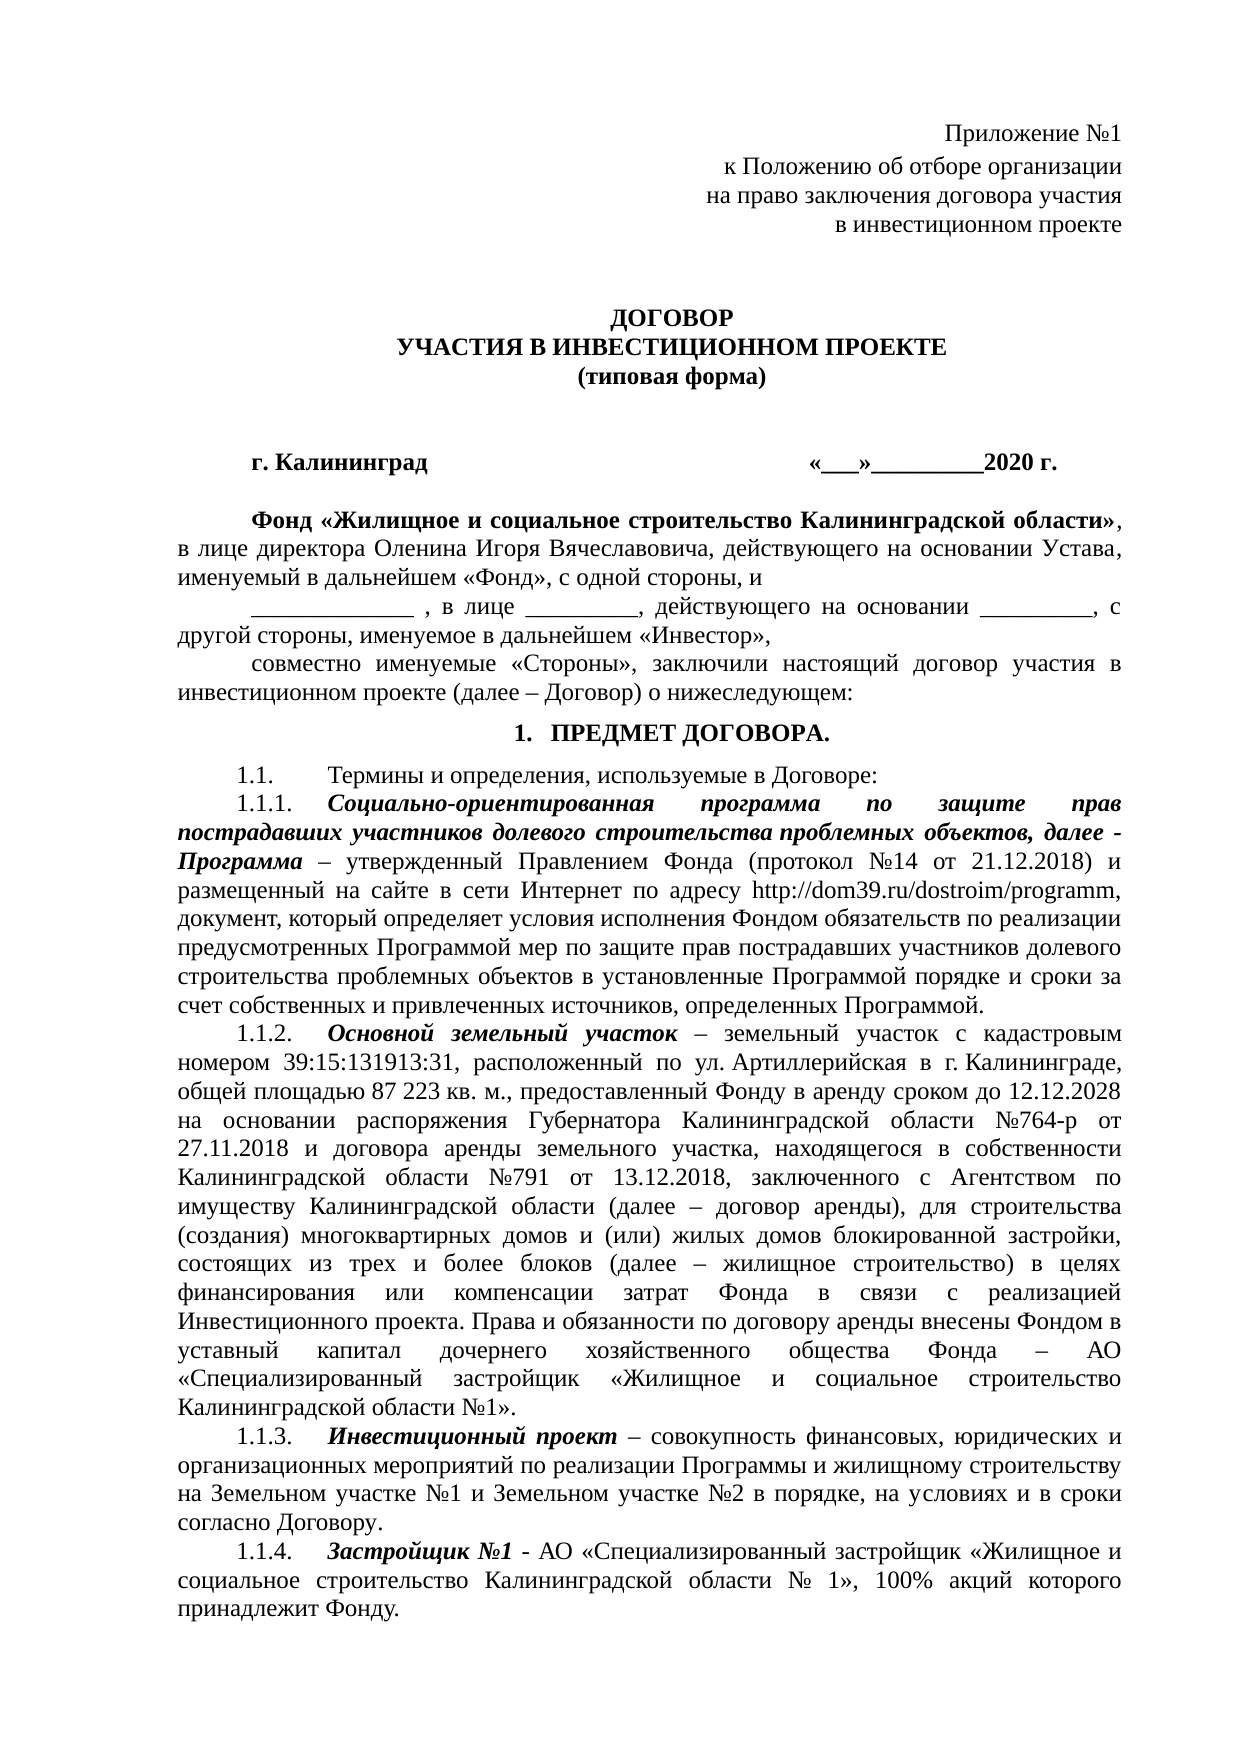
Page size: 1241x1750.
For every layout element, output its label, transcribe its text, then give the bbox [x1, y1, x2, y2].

text г. Калининград «___»_________2020 г. [177, 447, 1122, 476]
list Социально-ориентированная программа по защите прав пострадавших участников долевого строительства проблемных объектов, далее - Программа – утвержденный Правлением Фонда (протокол №14 от 21.12.2018) и размещенный на сайте в сети Интернет по адресу http://dom39.ru/dostroim/programm, документ, который определяет условия исполнения Фондом обязательств по реализации предусмотренных Программой мер по защите прав пострадавших участников долевого строительства проблемных объектов в установленные Программой порядке и сроки за счет собственных и привлеченных источников, определенных Программой. [177, 788, 1122, 1018]
text на право заключения договора участия [177, 180, 1122, 209]
subtitle Приложение №1 [177, 118, 1122, 147]
text в инвестиционном проекте [177, 209, 1122, 237]
text (типовая форма) [177, 361, 1122, 390]
text _____________ , в лице _________, действующего на основании _________, с другой стороны, именуемое в дальнейшем «Инвестор», [177, 591, 1122, 648]
list Застройщик №1 - АО «Специализированный застройщик «Жилищное и социальное строительство Калининградской области № 1», 100% акций которого принадлежит Фонду. [177, 1536, 1122, 1622]
text совместно именуемые «Стороны», заключили настоящий договор участия в инвестиционном проекте (далее – Договор) о нижеследующем: [177, 648, 1122, 706]
text Договор [177, 303, 1122, 332]
list Предмет договора. [221, 718, 1122, 747]
text участия в инвестиционном проекте [177, 332, 1122, 361]
list Основной земельный участок – земельный участок с кадастровым номером 39:15:131913:31, расположенный по ул. Артиллерийская в г. Калининграде, общей площадью 87 223 кв. м., предоставленный Фонду в аренду сроком до 12.12.2028 на основании распоряжения Губернатора Калининградской области №764-р от 27.11.2018 и договора аренды земельного участка, находящегося в собственности Калининградской области №791 от 13.12.2018, заключенного с Агентством по имуществу Калининградской области (далее – договор аренды), для строительства (создания) многоквартирных домов и (или) жилых домов блокированной застройки, состоящих из трех и более блоков (далее – жилищное строительство) в целях финансирования или компенсации затрат Фонда в связи с реализацией Инвестиционного проекта. Права и обязанности по договору аренды внесены Фондом в уставный капитал дочернего хозяйственного общества Фонда – АО «Специализированный застройщик «Жилищное и социальное строительство Калининградской области №1». [177, 1018, 1122, 1421]
list Термины и определения, используемые в Договоре: [177, 760, 1122, 788]
text к Положению об отборе организации [177, 151, 1122, 180]
list Инвестиционный проект – совокупность финансовых, юридических и организационных мероприятий по реализации Программы и жилищному строительству на Земельном участке №1 и Земельном участке №2 в порядке, на условиях и в сроки согласно Договору. [177, 1421, 1122, 1536]
text Фонд «Жилищное и социальное строительство Калининградской области», в лице директора Оленина Игоря Вячеславовича, действующего на основании Устава, именуемый в дальнейшем «Фонд», с одной стороны, и [177, 505, 1122, 591]
